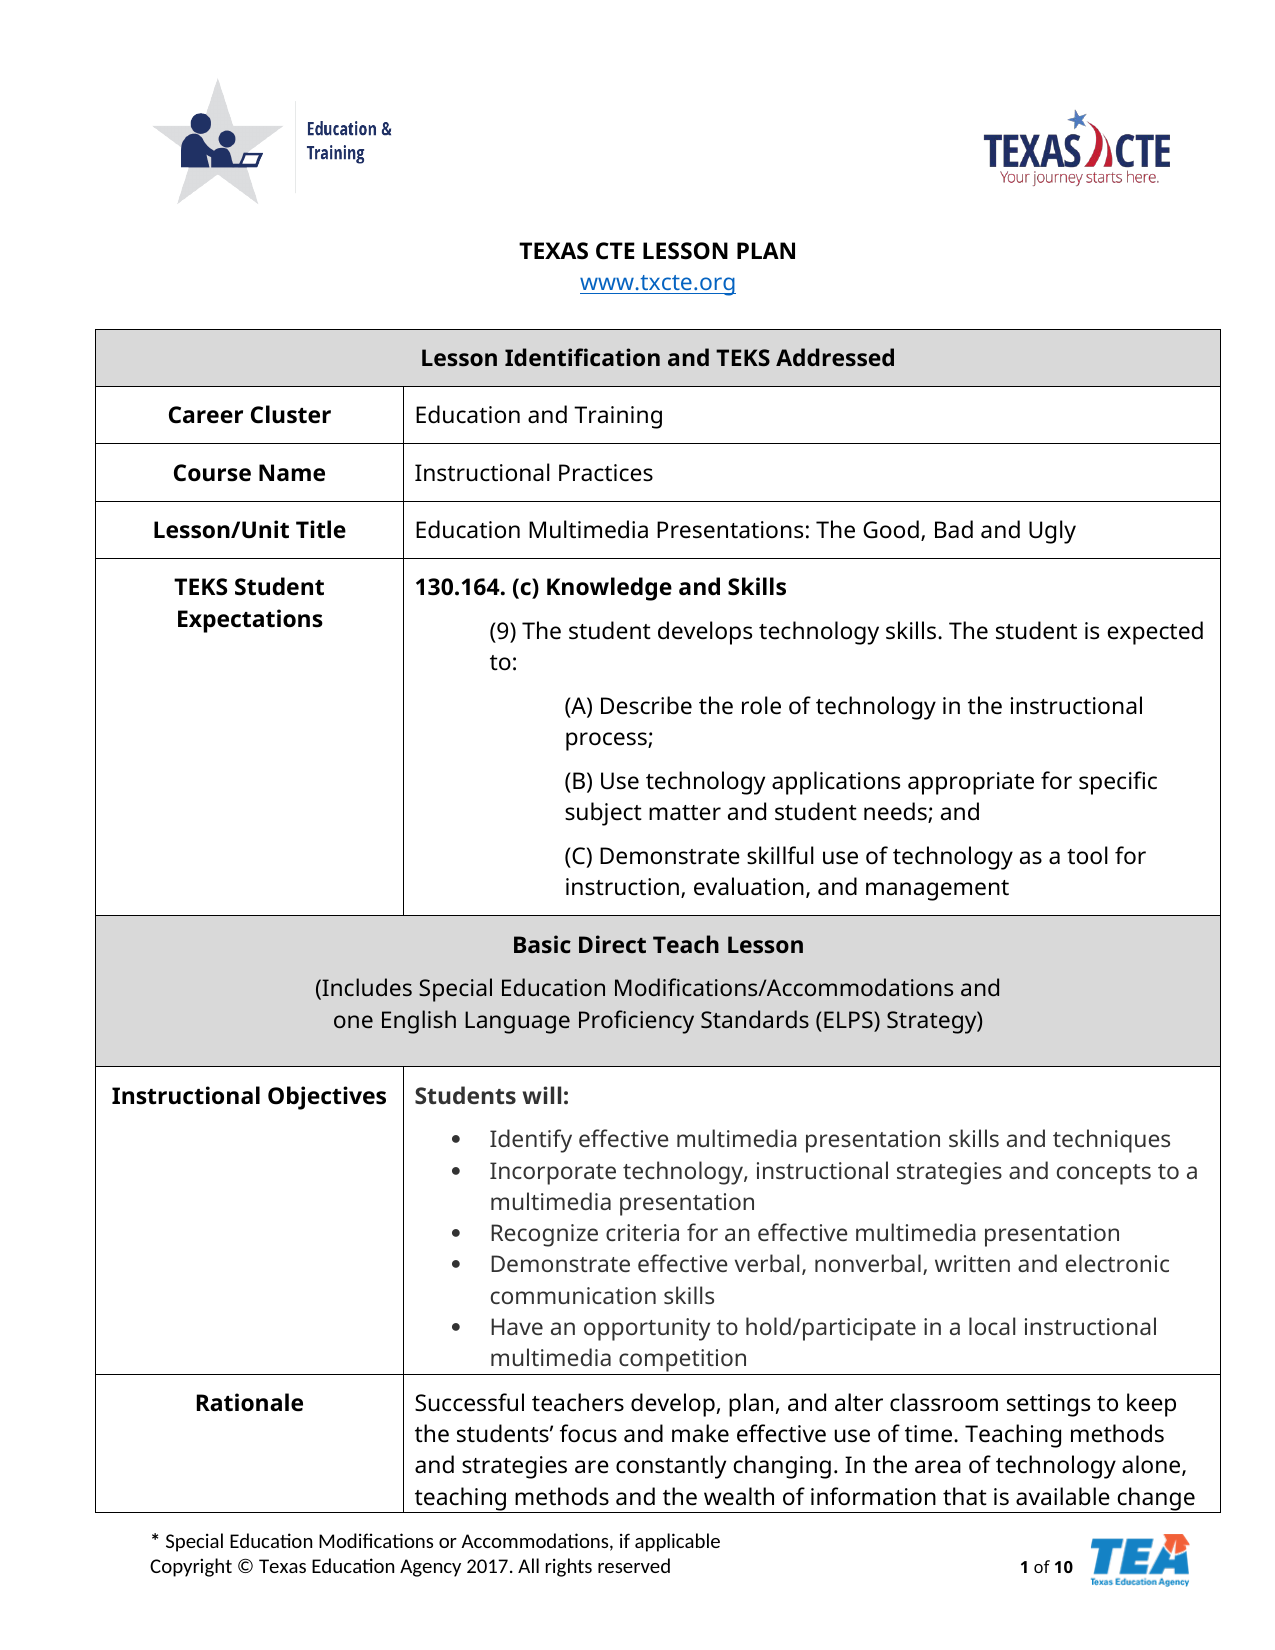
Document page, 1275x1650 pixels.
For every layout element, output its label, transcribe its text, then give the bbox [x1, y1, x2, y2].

picture [964, 98, 1189, 197]
table_cell Lesson/Unit Title [96, 502, 403, 558]
picture [150, 75, 423, 207]
table_cell 130.164. (c) Knowledge and Skills (9) The student develops technology skills. The student is expected to: (A) Describe the role of technology in the instructional process; (B) Use technology applications appropriate for specific subject matter and student needs; and (C) Demonstrate skillful use of technology as a tool for instruction, evaluation, and management [404, 559, 1220, 915]
table_cell Career Cluster [96, 387, 403, 443]
table_cell Students will: Identify effective multimedia presentation skills and techniques Incorporate technology, instructional strategies and concepts to a multimedia presentation Recognize criteria for an effective multimedia presentation Demonstrate effective verbal, nonverbal, written and electronic communication skills Have an opportunity to hold/participate in a local instructional multimedia competition [404, 1067, 1220, 1373]
table_cell Education and Training [404, 387, 1220, 443]
table_cell Rationale [96, 1375, 403, 1512]
table_cell Instructional Objectives [96, 1067, 403, 1373]
table_header TEXAS CTE LESSON PLAN www.txcte.org [96, 235, 1221, 329]
table_cell Basic Direct Teach Lesson (Includes Special Education Modifications/Accommodations and one English Language Proficiency Standards (ELPS) Strategy) [96, 916, 1220, 1066]
table_cell TEKS Student Expectations [96, 559, 403, 915]
table_cell Instructional Practices [404, 444, 1220, 501]
table_cell Course Name [96, 444, 403, 501]
table_cell Education Multimedia Presentations: The Good, Bad and Ugly [404, 502, 1220, 558]
picture [1090, 1534, 1190, 1587]
table_cell Lesson Identification and TEKS Addressed [96, 330, 1220, 386]
